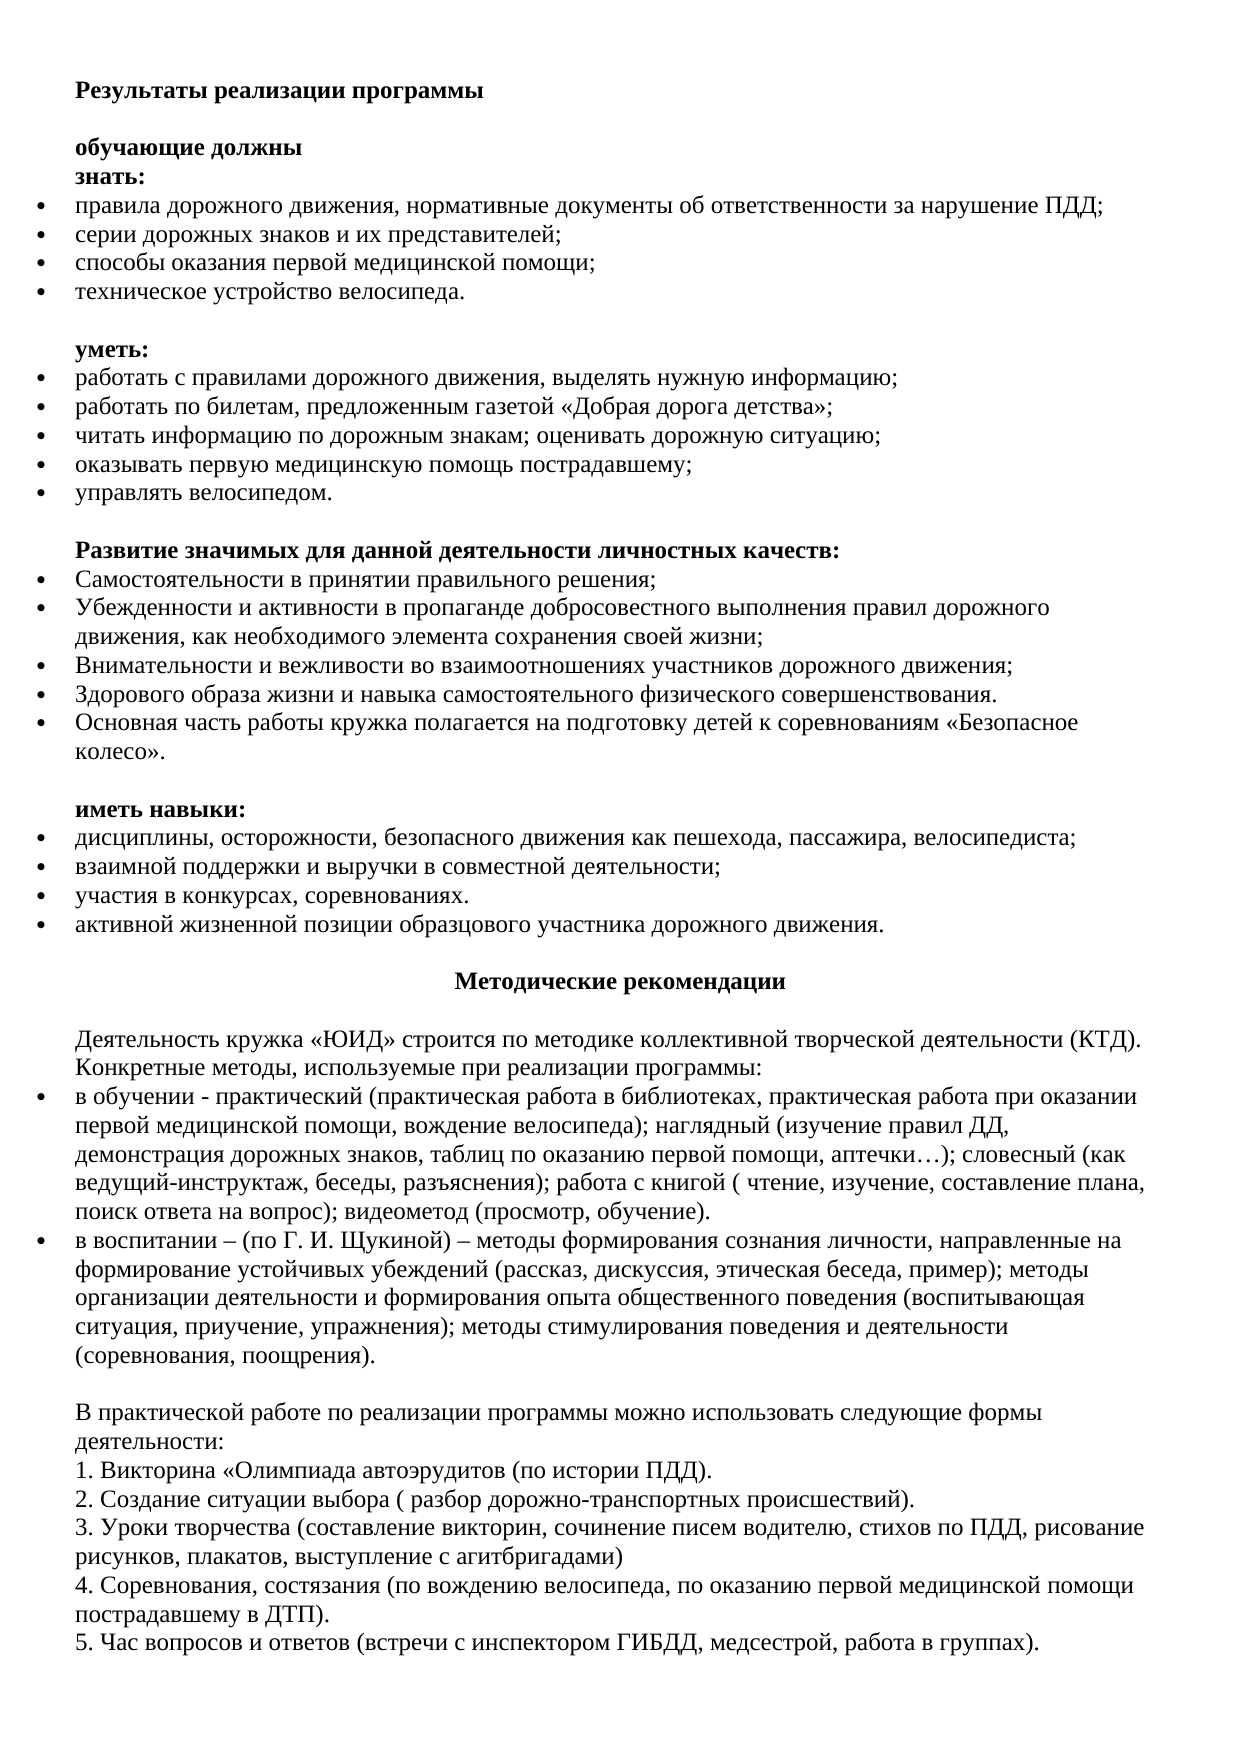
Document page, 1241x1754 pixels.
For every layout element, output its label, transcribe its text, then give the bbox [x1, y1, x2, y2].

list дисциплины, осторожности, безопасного движения как пешехода, пассажира, велосипедиста; [37, 822, 1165, 851]
list Здорового образа жизни и навыка самостоятельного физического совершенствования. [37, 679, 1165, 707]
list способы оказания первой медицинской помощи; [37, 247, 1165, 276]
list управлять велосипедом. [37, 477, 1165, 506]
list работать с правилами дорожного движения, выделять нужную информацию; [37, 362, 1165, 391]
text 4. Соревнования, состязания (по вождению велосипеда, по оказанию первой медицинской помощи пострадавшему в ДТП). [75, 1570, 1165, 1627]
list Основная часть работы кружка полагается на подготовку детей к соревнованиям «Безопасное колесо». [37, 707, 1165, 765]
list активной жизненной позиции образцового участника дорожного движения. [37, 909, 1165, 937]
text 2. Создание ситуации выбора ( разбор дорожно-транспортных происшествий). [75, 1484, 1165, 1512]
list серии дорожных знаков и их представителей; [37, 219, 1165, 247]
text Развитие значимых для данной деятельности личностных качеств: [75, 535, 1165, 564]
text обучающие должны [75, 132, 1165, 161]
text уметь: [75, 334, 1165, 362]
text Деятельность кружка «ЮИД» строится по методике коллективной творческой деятельности (КТД). [75, 1024, 1165, 1052]
list Внимательности и вежливости во взаимоотношениях участников дорожного движения; [37, 650, 1165, 679]
list участия в конкурсах, соревнованиях. [37, 880, 1165, 909]
list Убежденности и активности в пропаганде добросовестного выполнения правил дорожного движения, как необходимого элемента сохранения своей жизни; [37, 592, 1165, 650]
text 3. Уроки творчества (составление викторин, сочинение писем водителю, стихов по ПДД, рисование рисунков, плакатов, выступление с агитбригадами) [75, 1512, 1165, 1570]
list читать информацию по дорожным знакам; оценивать дорожную ситуацию; [37, 420, 1165, 449]
list техническое устройство велосипеда. [37, 276, 1165, 305]
list взаимной поддержки и выручки в совместной деятельности; [37, 851, 1165, 880]
list в обучении - практический (практическая работа в библиотеках, практическая работа при оказании первой медицинской помощи, вождение велосипеда); наглядный (изучение правил ДД, демонстрация дорожных знаков, таблиц по оказанию первой помощи, аптечки…); словесный (как ведущий-инструктаж, беседы, разъяснения); работа с книгой ( чтение, изучение, составление плана, поиск ответа на вопрос); видеометод (просмотр, обучение). [37, 1081, 1165, 1225]
text Конкретные методы, используемые при реализации программы: [75, 1052, 1165, 1081]
list в воспитании – (по Г. И. Щукиной) – методы формирования сознания личности, направленные на формирование устойчивых убеждений (рассказ, дискуссия, этическая беседа, пример); методы организации деятельности и формирования опыта общественного поведения (воспитывающая ситуация, приучение, упражнения); методы стимулирования поведения и деятельности (соревнования, поощрения). [37, 1225, 1165, 1369]
text 5. Час вопросов и ответов (встречи с инспектором ГИБДД, медсестрой, работа в группах). [75, 1627, 1165, 1656]
list Самостоятельности в принятии правильного решения; [37, 564, 1165, 592]
list оказывать первую медицинскую помощь пострадавшему; [37, 449, 1165, 477]
list работать по билетам, предложенным газетой «Добрая дорога детства»; [37, 391, 1165, 420]
text Методические рекомендации [75, 966, 1165, 995]
text Результаты реализации программы [75, 75, 1165, 104]
text В практической работе по реализации программы можно использовать следующие формы деятельности: [75, 1397, 1165, 1455]
text знать: [75, 161, 1165, 190]
text 1. Викторина «Олимпиада автоэрудитов (по истории ПДД). [75, 1455, 1165, 1484]
list правила дорожного движения, нормативные документы об ответственности за нарушение ПДД; [37, 190, 1165, 219]
text иметь навыки: [75, 794, 1165, 822]
